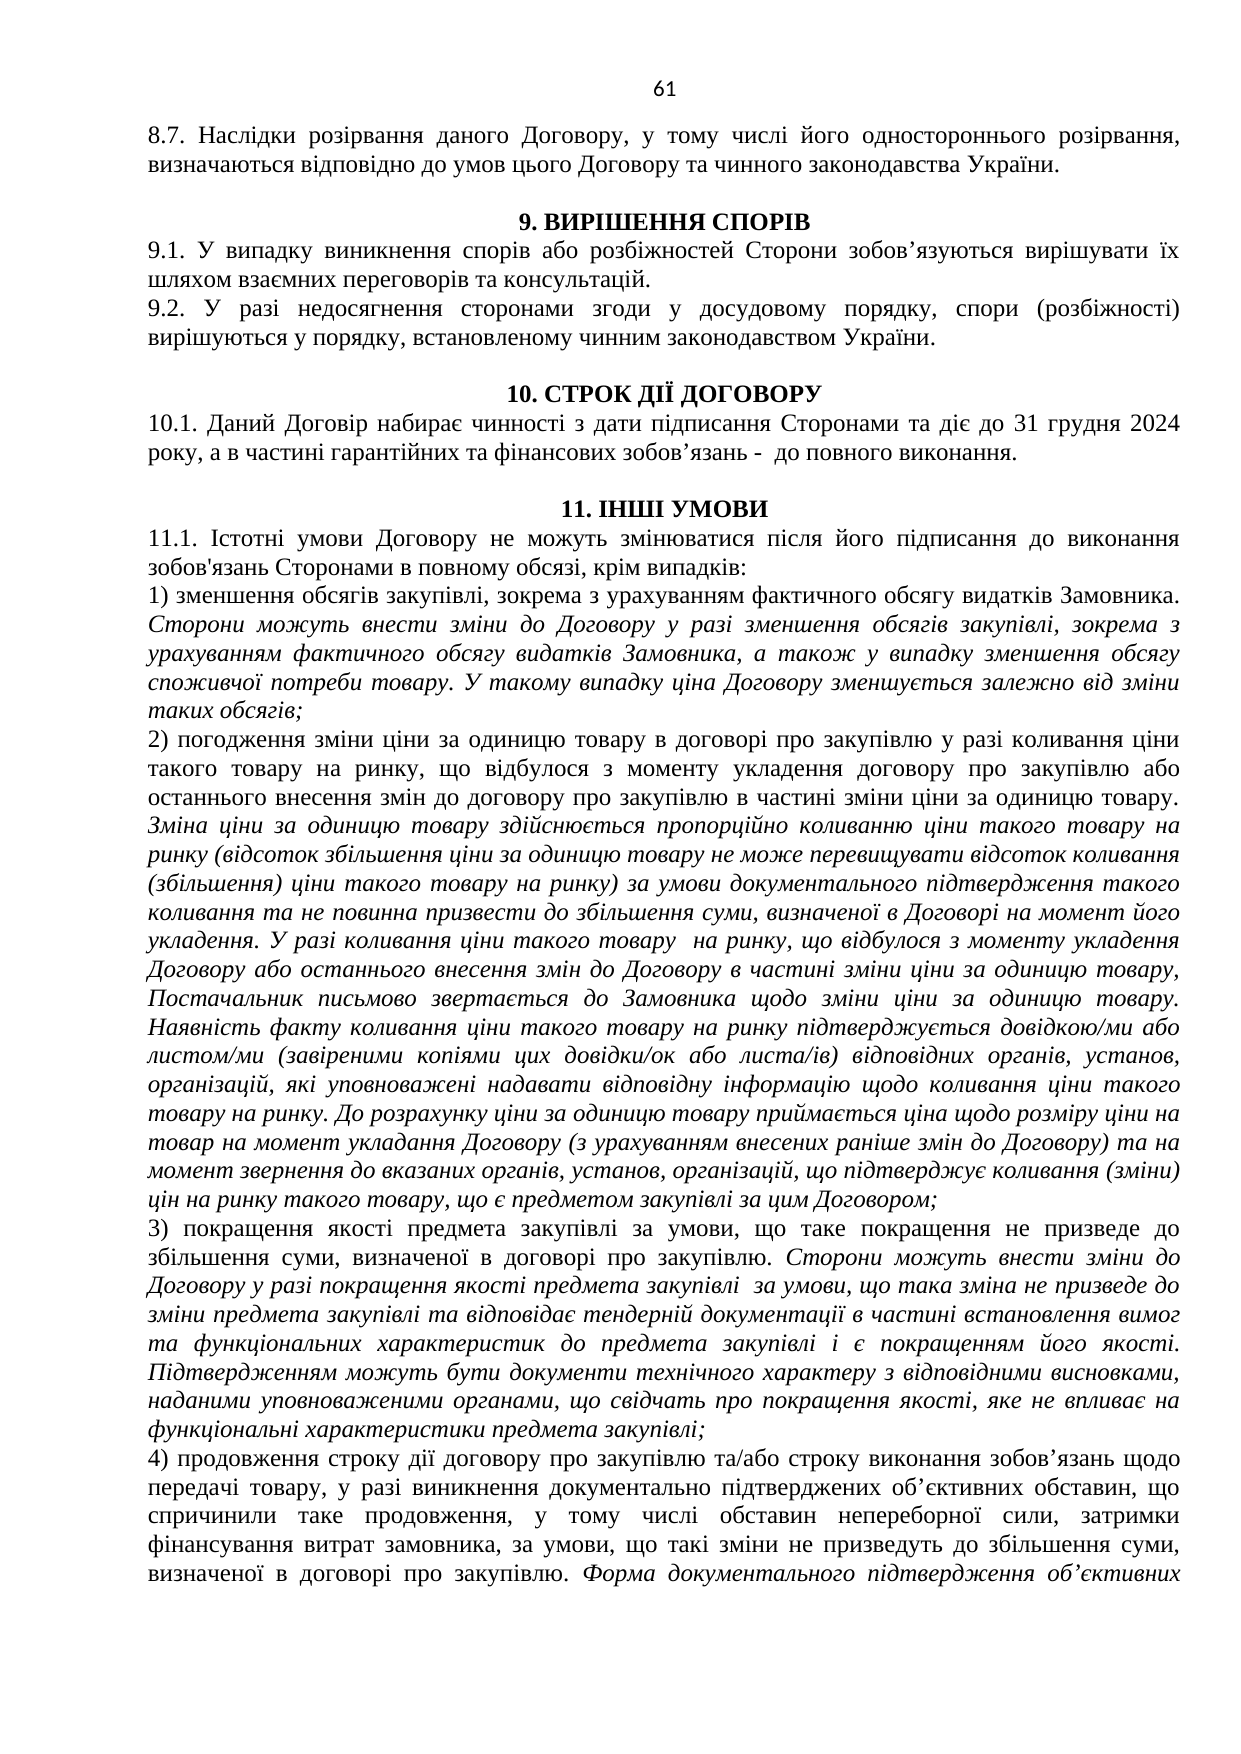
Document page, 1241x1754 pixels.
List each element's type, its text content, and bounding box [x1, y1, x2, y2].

text 1) зменшення обсягів закупівлі, зокрема з урахуванням фактичного обсягу видатків Замовника. Сторони можуть внести зміни до Договору у разі зменшення обсягів закупівлі, зокрема з урахуванням фактичного обсягу видатків Замовника, а також у випадку зменшення обсягу споживчої потреби товару. У такому випадку ціна Договору зменшується залежно від зміни таких обсягів; [148, 581, 1181, 724]
text 11.1. Істотні умови Договору не можуть змінюватися після його підписання до виконання зобов'язань Сторонами в повному обсязі, крім випадків: [148, 523, 1181, 581]
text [148, 1443, 1181, 1587]
text 8.7. Наслідки розірвання даного Договору, у тому числі його одностороннього розірвання, визначаються відповідно до умов цього Договору та чинного законодавства України. [148, 121, 1181, 178]
text 9.1. У випадку виникнення спорів або розбіжностей Сторони зобов’язуються вирішувати їх шляхом взаємних переговорів та консультацій. [148, 236, 1181, 293]
text 9.2. У разі недосягнення сторонами згоди у досудовому порядку, спори (розбіжності) вирішуються у порядку, встановленому чинним законодавством України. [148, 293, 1181, 351]
text 10.1. Даний Договір набирає чинності з дати підписання Сторонами та діє до 31 грудня 2024 року, а в частині гарантійних та фінансових зобовʼязань - до повного виконання. [148, 408, 1181, 466]
text 11. ІНШІ УМОВИ [148, 494, 1181, 523]
text 10. СТРОК ДІЇ ДОГОВОРУ [148, 379, 1181, 408]
text 3) покращення якості предмета закупівлі за умови, що таке покращення не призведе до збільшення суми, визначеної в договорі про закупівлю. Сторони можуть внести зміни до Договору у разі покращення якості предмета закупівлі за умови, що така зміна не призведе до зміни предмета закупівлі та відповідає тендерній документації в частині встановлення вимог та функціональних характеристик до предмета закупівлі і є покращенням його якості. Підтвердженням можуть бути документи технічного характеру з відповідними висновками, наданими уповноваженими органами, що свідчать про покращення якості, яке не впливає на функціональні характеристики предмета закупівлі; [148, 1213, 1181, 1443]
text 2) погодження зміни ціни за одиницю товару в договорі про закупівлю у разі коливання ціни такого товару на ринку, що відбулося з моменту укладення договору про закупівлю або останнього внесення змін до договору про закупівлю в частині зміни ціни за одиницю товару. Зміна ціни за одиницю товару здійснюється пропорційно коливанню ціни такого товару на ринку (відсоток збільшення ціни за одиницю товару не може перевищувати відсоток коливання (збільшення) ціни такого товару на ринку) за умови документального підтвердження такого коливання та не повинна призвести до збільшення суми, визначеної в Договорі на момент його укладення. У разі коливання ціни такого товару на ринку, що відбулося з моменту укладення Договору або останнього внесення змін до Договору в частині зміни ціни за одиницю товару, Постачальник письмово звертається до Замовника щодо зміни ціни за одиницю товару. Наявність факту коливання ціни такого товару на ринку підтверджується довідкою/ми або листом/ми (завіреними копіями цих довідки/ок або листа/ів) відповідних органів, установ, організацій, які уповноважені надавати відповідну інформацію щодо коливання ціни такого товару на ринку. До розрахунку ціни за одиницю товару приймається ціна щодо розміру ціни на товар на момент укладання Договору (з урахуванням внесених раніше змін до Договору) та на момент звернення до вказаних органів, установ, організацій, що підтверджує коливання (зміни) цін на ринку такого товару, що є предметом закупівлі за цим Договором; [148, 724, 1181, 1213]
text 9. ВИРІШЕННЯ СПОРІВ [148, 207, 1181, 236]
